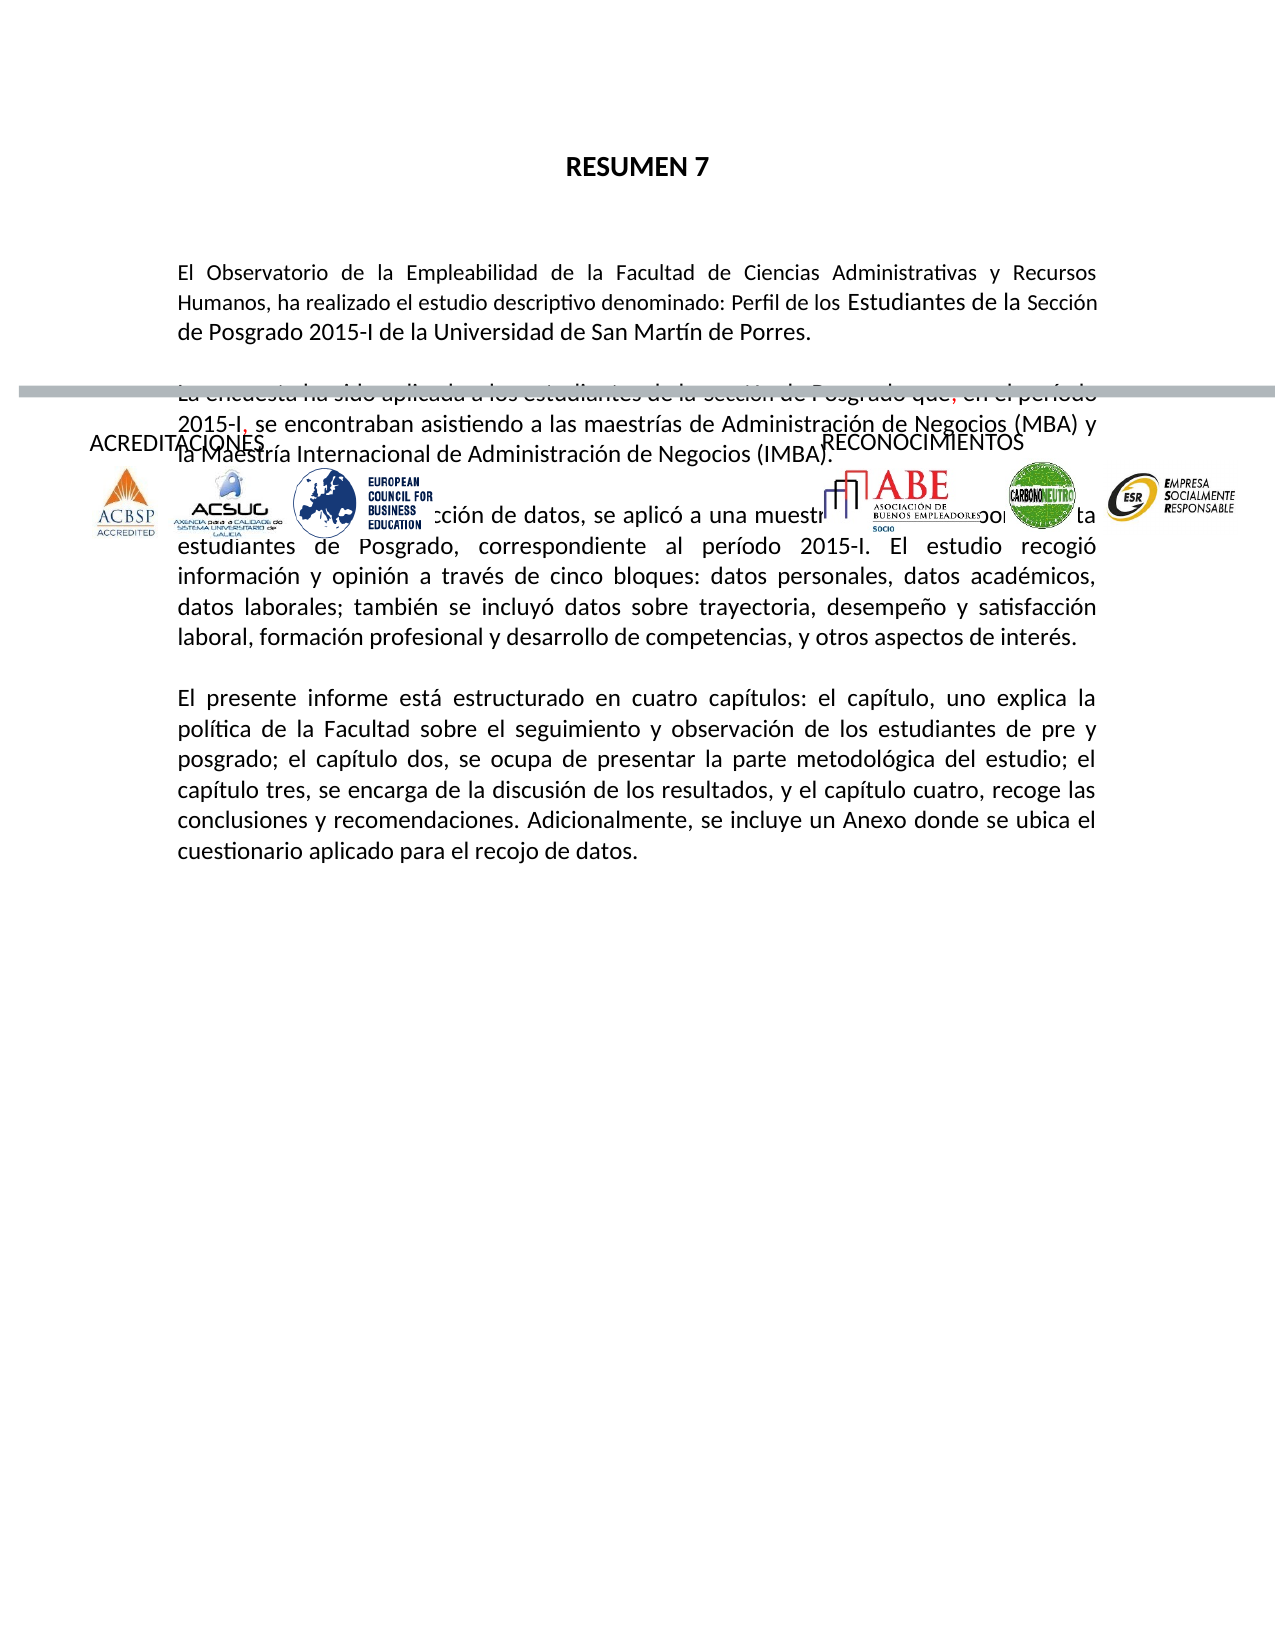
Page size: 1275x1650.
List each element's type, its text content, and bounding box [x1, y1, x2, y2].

picture [823, 468, 980, 532]
text El instrumento de recolección de datos, se aplicó a una muestra conformada por sesenta estudiantes de Posgrado, correspondiente al período 2015-I. El estudio recogió información y opinión a través de cinco bloques: datos personales, datos académicos, datos laborales; también se incluyó datos sobre trayectoria, desempeño y satisfacción laboral, formación profesional y desarrollo de competencias, y otros aspectos de interés. [177, 499, 1098, 652]
picture [1103, 460, 1238, 535]
picture [168, 466, 435, 539]
picture [1005, 458, 1078, 532]
text La encuesta ha sido aplicada a los estudiantes de la Sección de Posgrado que, en el período 2015-I, se encontraban asistiendo a las maestrías de Administración de Negocios (MBA) y la Maestría Internacional de Administración de Negocios (IMBA). [177, 398, 1098, 469]
text El Observatorio de la Empleabilidad de la Facultad de Ciencias Administrativas y Recursos Humanos, ha realizado el estudio descriptivo denominado: Perfil de los Estudiantes de la Sección de Posgrado 2015-I de la Universidad de San Martín de Porres. [177, 258, 1098, 347]
text El presente informe está estructurado en cuatro capítulos: el capítulo, uno explica la política de la Facultad sobre el seguimiento y observación de los estudiantes de pre y posgrado; el capítulo dos, se ocupa de presentar la parte metodológica del estudio; el capítulo tres, se encarga de la discusión de los resultados, y el capítulo cuatro, recoge las conclusiones y recomendaciones. Adicionalmente, se incluye un Anexo donde se ubica el cuestionario aplicado para el recojo de datos. [177, 683, 1098, 866]
picture [92, 466, 158, 539]
text RESUMEN 7 [177, 148, 1098, 183]
